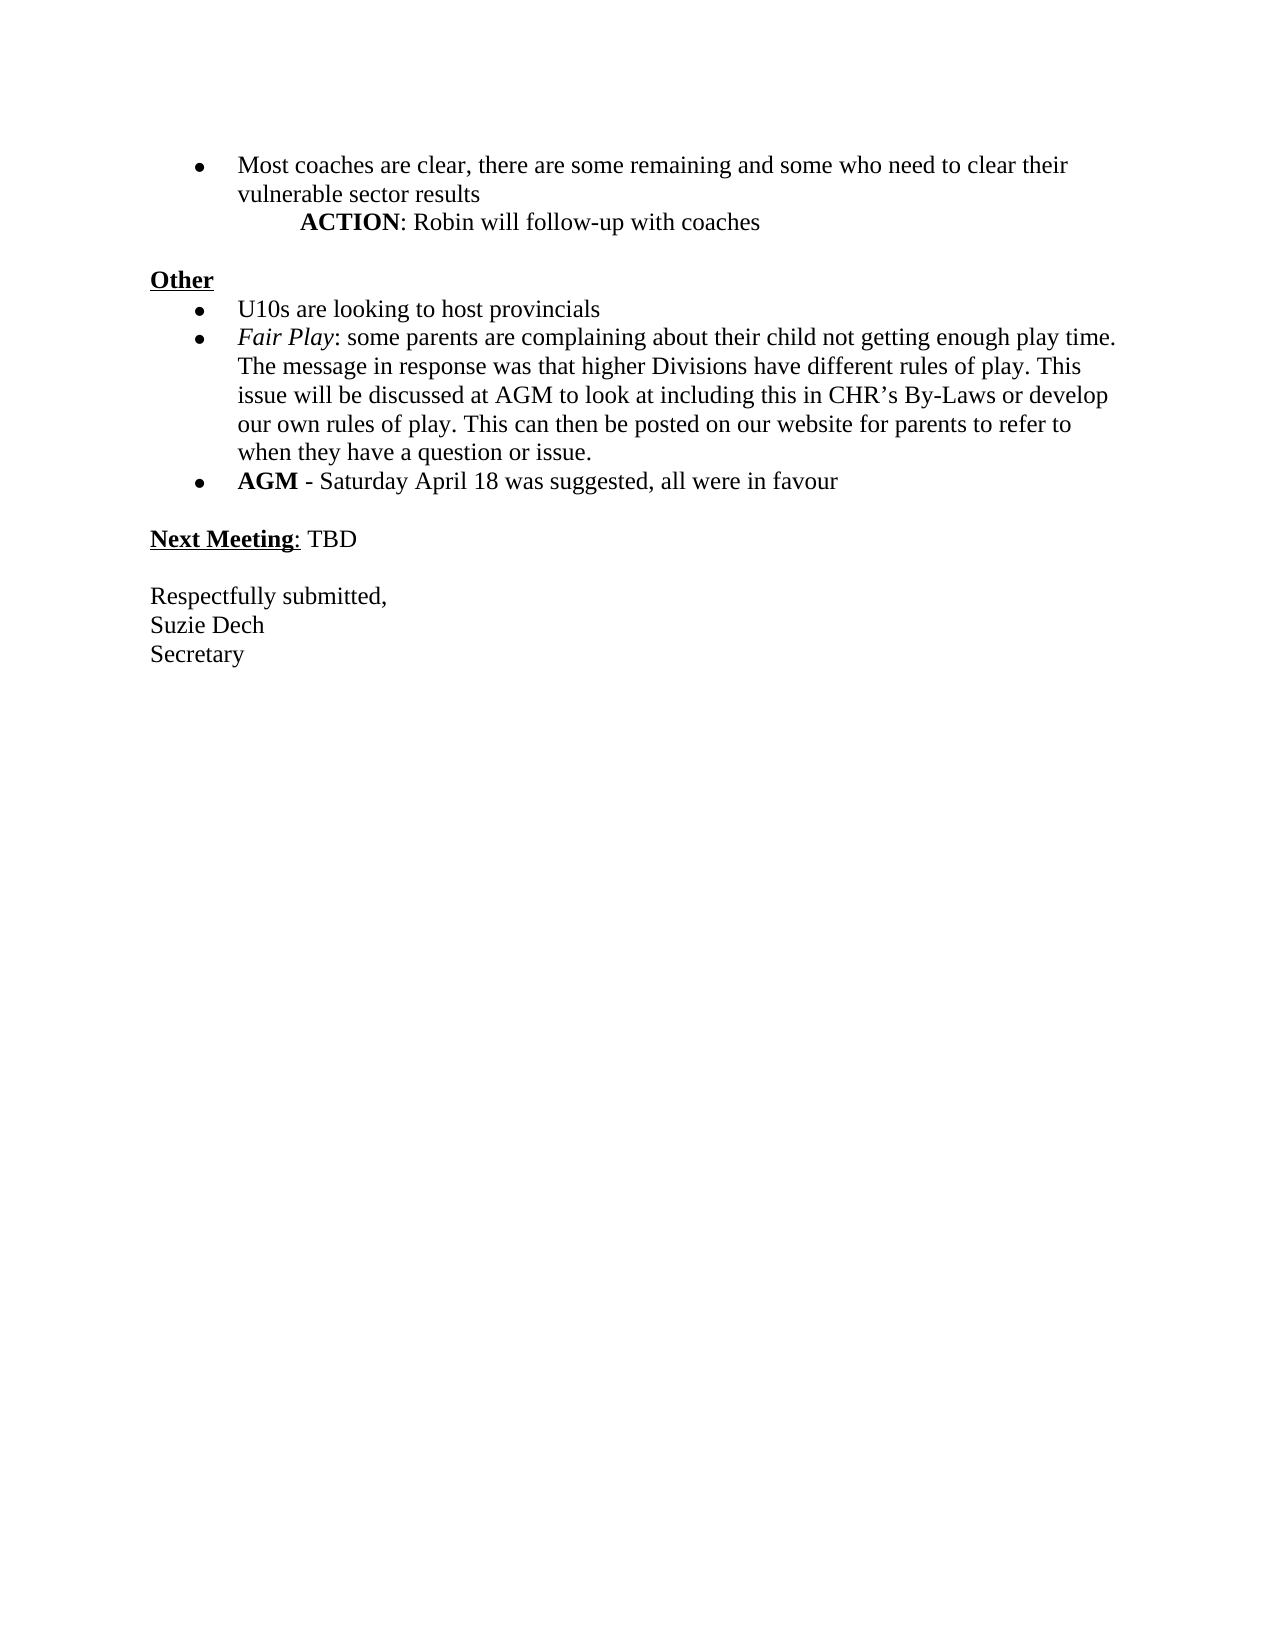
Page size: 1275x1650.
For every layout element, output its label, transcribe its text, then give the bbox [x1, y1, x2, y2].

list AGM - Saturday April 18 was suggested, all were in favour [194, 466, 1125, 495]
list ACTION: Robin will follow-up with coaches [150, 207, 1125, 236]
list Most coaches are clear, there are some remaining and some who need to clear their vulnerable sector results [194, 150, 1125, 207]
list U10s are looking to host provincials [194, 294, 1125, 322]
list Secretary [150, 639, 1125, 667]
list Next Meeting: TBD [150, 524, 1125, 552]
list Respectfully submitted, [150, 581, 1125, 610]
list Other [150, 265, 1125, 294]
list Suzie Dech [150, 610, 1125, 639]
list Fair Play: some parents are complaining about their child not getting enough play time. The message in response was that higher Divisions have different rules of play. This issue will be discussed at AGM to look at including this in CHR’s By-Laws or develop our own rules of play. This can then be posted on our website for parents to refer to when they have a question or issue. [194, 322, 1125, 466]
